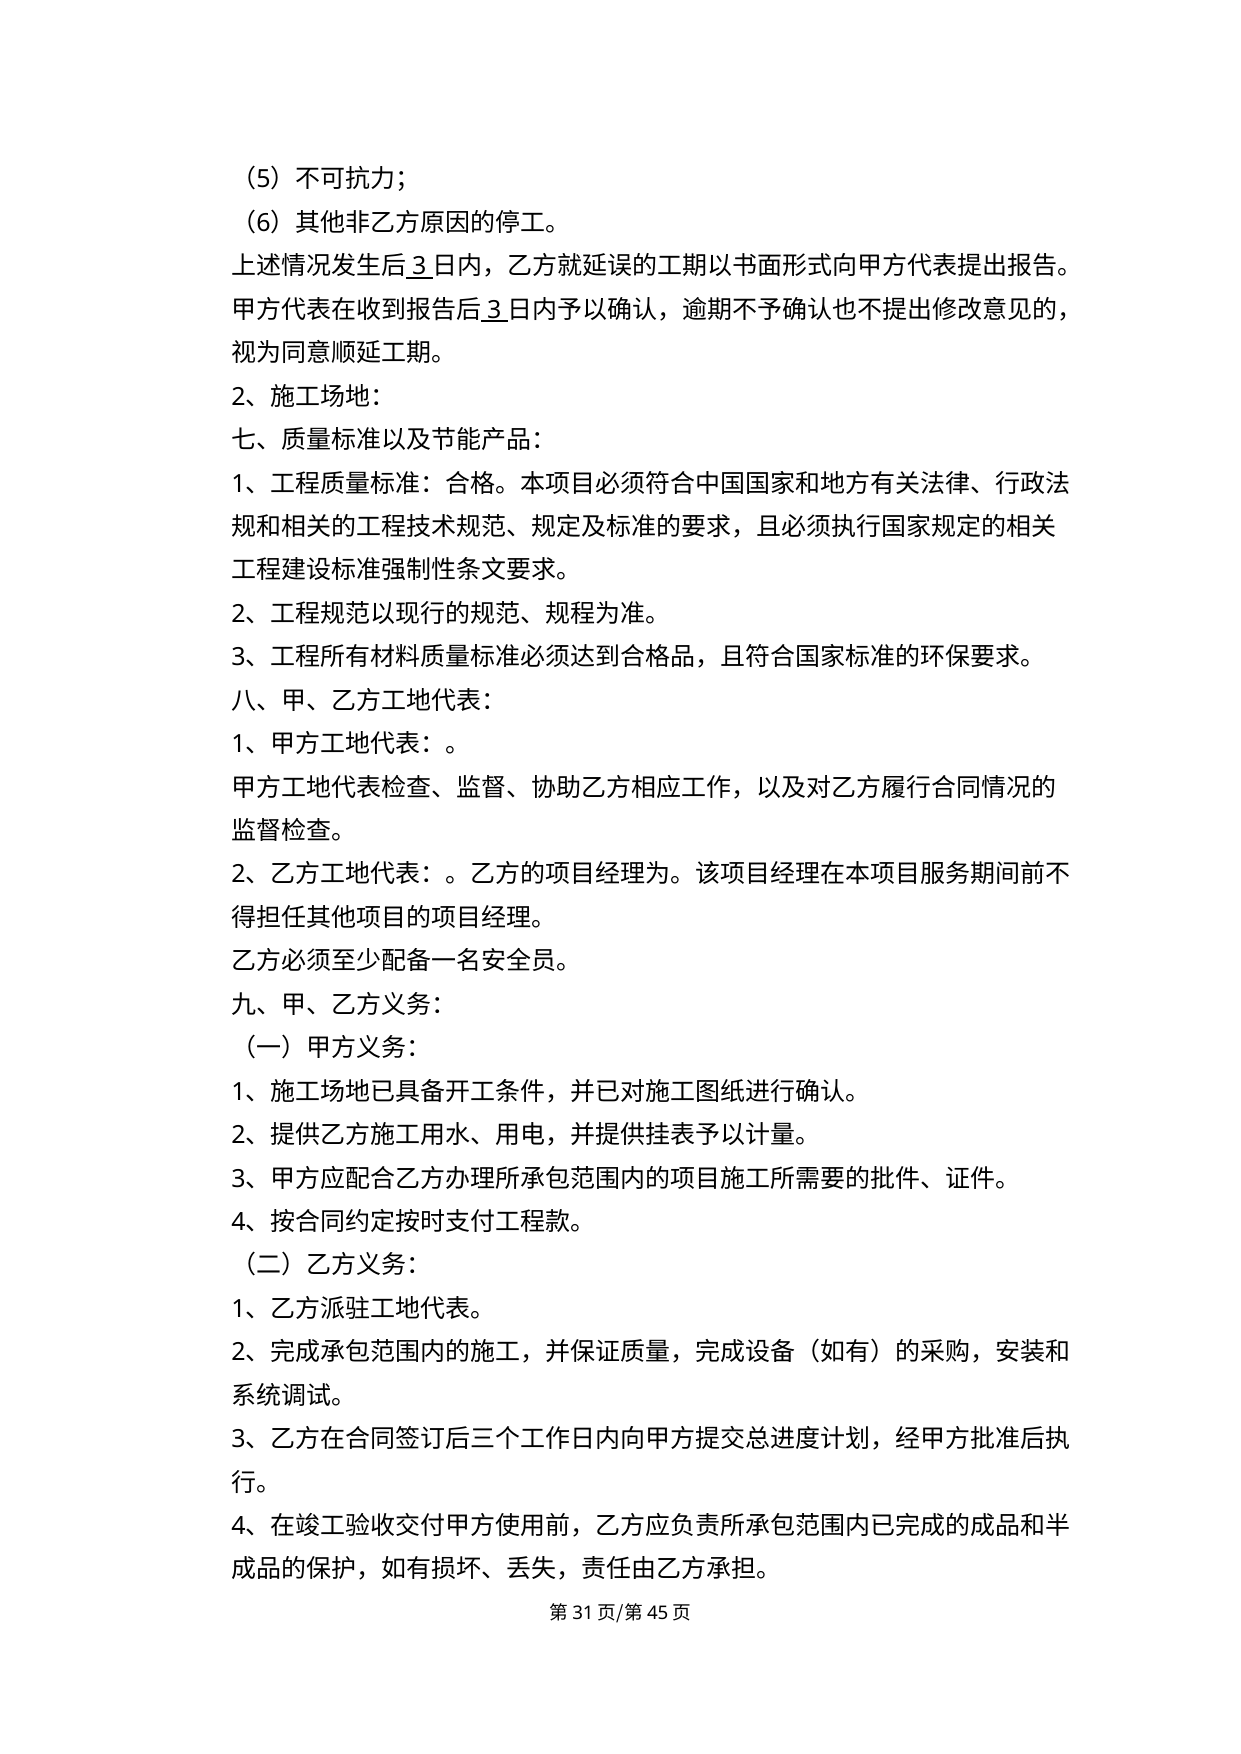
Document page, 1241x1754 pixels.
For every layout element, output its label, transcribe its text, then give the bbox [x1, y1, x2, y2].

text 2、工程规范以现行的规范、规程为准。 [231, 593, 1071, 629]
text 4、按合同约定按时支付工程款。 [231, 1201, 1071, 1238]
text 八、甲、乙方工地代表： [231, 680, 1071, 716]
text 2、提供乙方施工用水、用电，并提供挂表予以计量。 [231, 1114, 1071, 1151]
text 九、甲、乙方义务： [231, 984, 1071, 1021]
text 上述情况发生后 3 日内，乙方就延误的工期以书面形式向甲方代表提出报告。甲方代表在收到报告后 3 日内予以确认，逾期不予确认也不提出修改意见的，视为同意顺延工期。 [231, 246, 1071, 369]
text 甲方工地代表检查、监督、协助乙方相应工作，以及对乙方履行合同情况的监督检查。 [231, 767, 1071, 847]
text 4、在竣工验收交付甲方使用前，乙方应负责所承包范围内已完成的成品和半成品的保护，如有损坏、丢失，责任由乙方承担。 [231, 1506, 1071, 1585]
text （一）甲方义务： [231, 1028, 1071, 1064]
text （二）乙方义务： [231, 1245, 1071, 1281]
text 乙方必须至少配备一名安全员。 [231, 941, 1071, 977]
text 1、施工场地已具备开工条件，并已对施工图纸进行确认。 [231, 1071, 1071, 1107]
text （6）其他非乙方原因的停工。 [231, 202, 1071, 239]
text 3、乙方在合同签订后三个工作日内向甲方提交总进度计划，经甲方批准后执行。 [231, 1419, 1071, 1498]
text （5）不可抗力； [231, 159, 1071, 195]
text 3、甲方应配合乙方办理所承包范围内的项目施工所需要的批件、证件。 [231, 1158, 1071, 1194]
text 1、乙方派驻工地代表。 [231, 1288, 1071, 1324]
text 2、施工场地： [231, 376, 1071, 412]
text 2、完成承包范围内的施工，并保证质量，完成设备（如有）的采购，安装和系统调试。 [231, 1332, 1071, 1411]
text 3、工程所有材料质量标准必须达到合格品，且符合国家标准的环保要求。 [231, 637, 1071, 673]
text 1、工程质量标准：合格。本项目必须符合中国国家和地方有关法律、行政法规和相关的工程技术规范、规定及标准的要求，且必须执行国家规定的相关工程建设标准强制性条文要求。 [231, 463, 1071, 586]
text 1、甲方工地代表：。 [231, 724, 1071, 760]
text 七、质量标准以及节能产品： [231, 419, 1071, 456]
text 2、乙方工地代表：。乙方的项目经理为。该项目经理在本项目服务期间前不得担任其他项目的项目经理。 [231, 854, 1071, 934]
